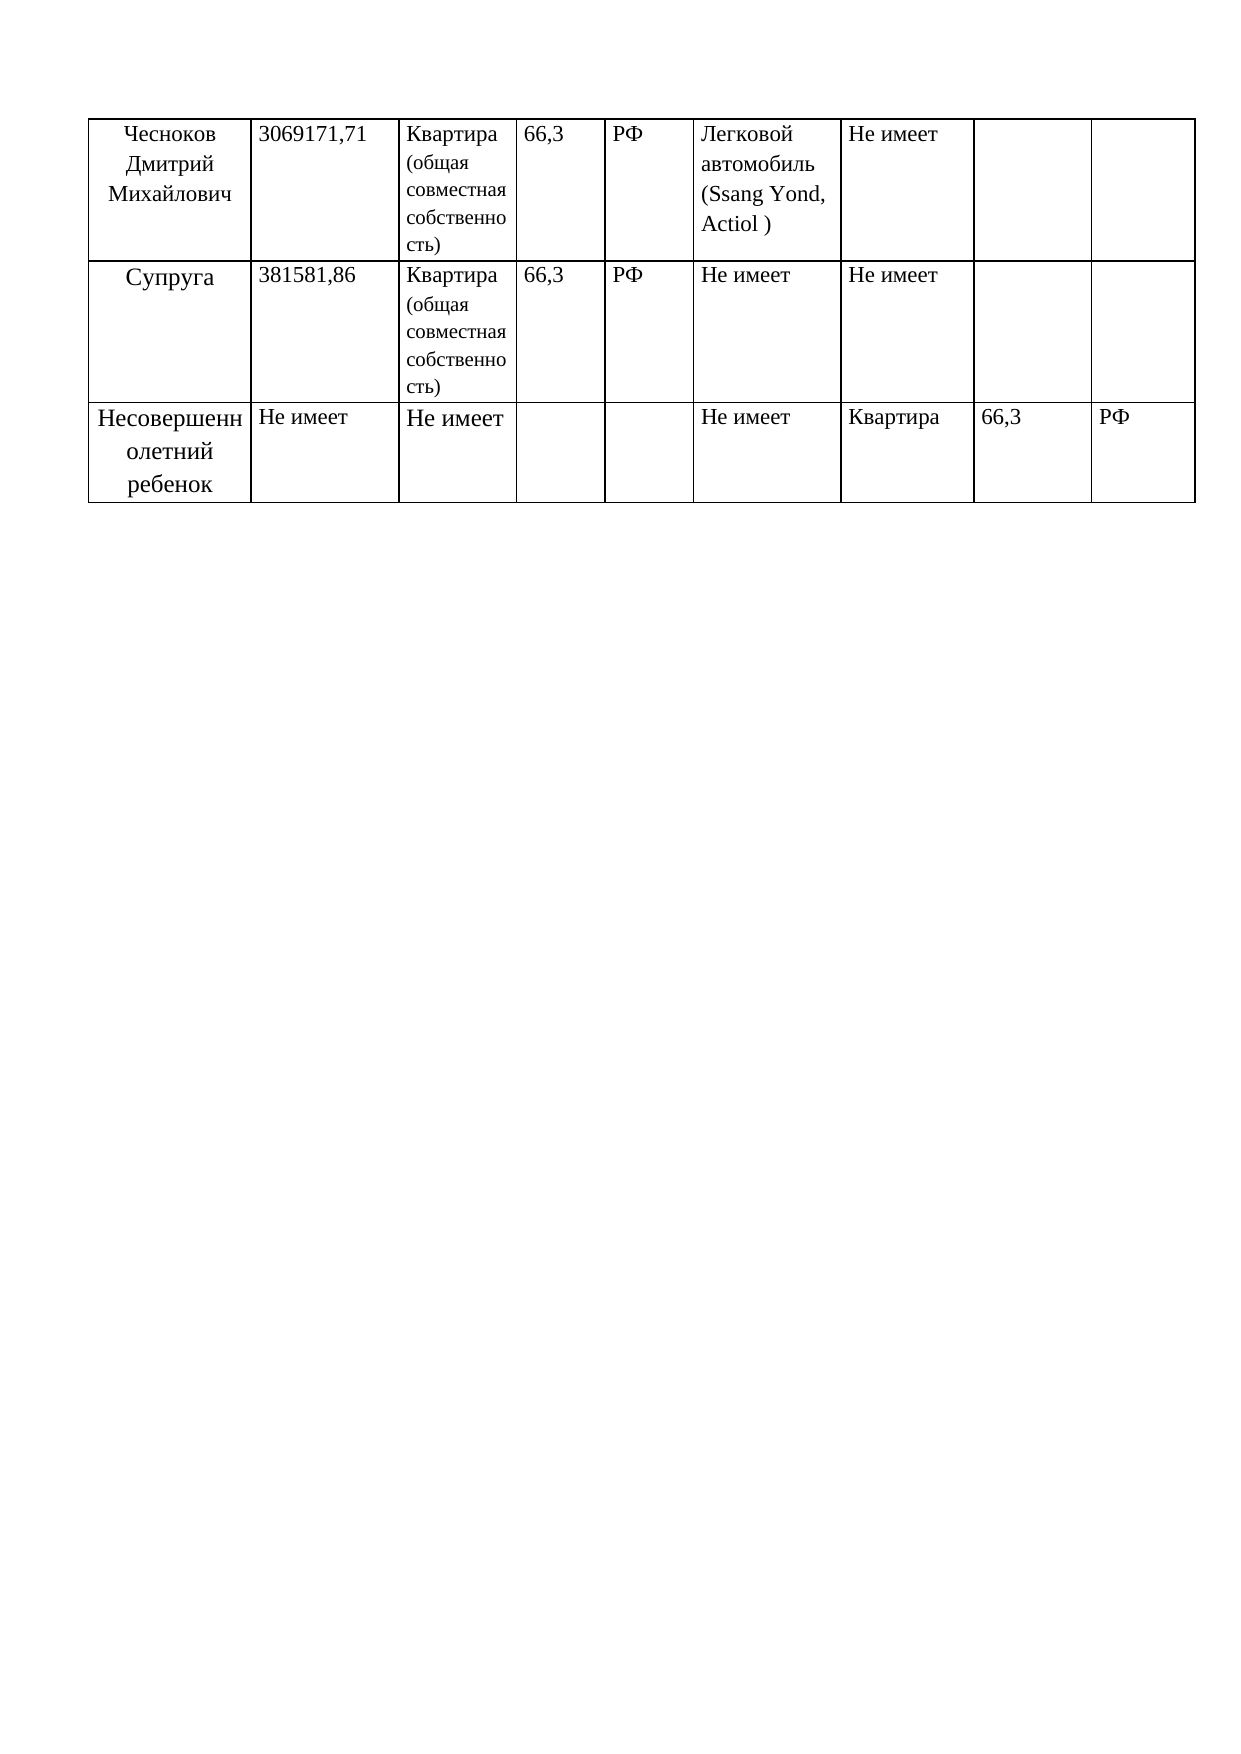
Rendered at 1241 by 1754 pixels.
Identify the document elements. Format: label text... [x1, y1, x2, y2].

table_cell [1092, 262, 1194, 402]
table_cell [1092, 120, 1194, 260]
table_cell РФ [606, 120, 693, 260]
table_cell [975, 120, 1091, 260]
table_cell Не имеет [252, 403, 398, 502]
table_cell Супруга [89, 262, 250, 402]
table_cell 66,3 [975, 403, 1091, 502]
table_cell РФ [606, 262, 693, 402]
table_cell Не имеет [694, 262, 840, 402]
table_cell 66,3 [517, 262, 604, 402]
table_cell [975, 262, 1091, 402]
table_cell [517, 403, 604, 502]
table_cell Легковой автомобиль (Ssang Yond, Actiol ) [694, 120, 840, 260]
table_cell Чесноков Дмитрий Михайлович [89, 120, 250, 260]
table_cell 3069171,71 [252, 120, 398, 260]
table_cell Несовершеннолетний ребенок [89, 403, 250, 502]
table_cell [606, 403, 693, 502]
table_cell Квартира (общая совместная собственность) [400, 262, 516, 402]
table_cell 66,3 [517, 120, 604, 260]
table_cell Не имеет [694, 403, 840, 502]
table_cell РФ [1092, 403, 1194, 502]
table_cell Квартира [842, 403, 973, 502]
table_cell Не имеет [842, 120, 973, 260]
table_cell Не имеет [400, 403, 516, 502]
table_cell 381581,86 [252, 262, 398, 402]
table_cell Не имеет [842, 262, 973, 402]
table_cell Квартира (общая совместная собственность) [400, 120, 516, 260]
